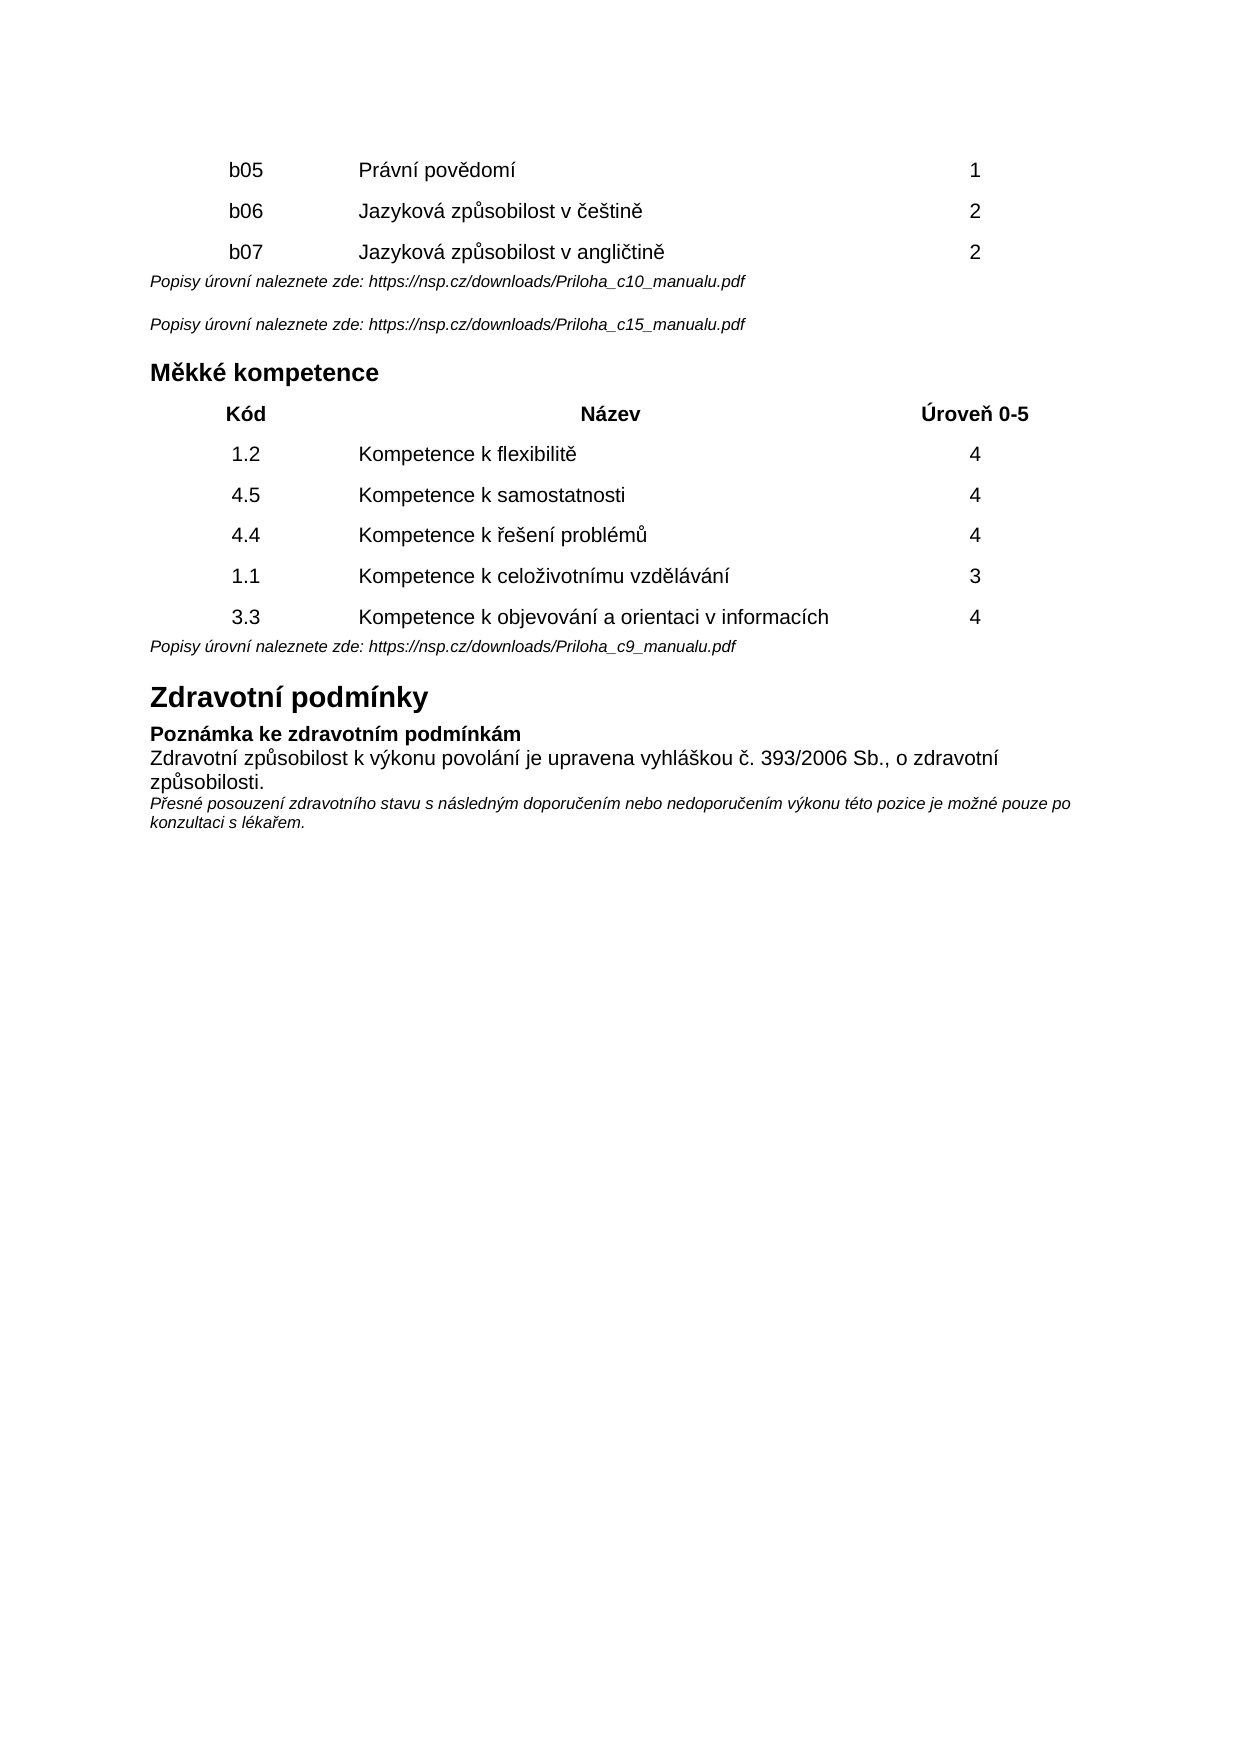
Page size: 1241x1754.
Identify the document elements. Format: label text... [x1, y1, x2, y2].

table_cell b06 [142, 191, 350, 231]
table_cell 2 [871, 191, 1079, 231]
table_cell 4 [871, 434, 1079, 474]
table_cell 4 [871, 596, 1079, 637]
table_cell 4 [871, 515, 1079, 556]
text Přesné posouzení zdravotního stavu s následným doporučením nebo nedoporučením výkonu této pozice je možné pouze po konzultaci s lékařem. [150, 794, 1090, 832]
table_cell 4.4 [142, 515, 350, 556]
table_cell Kompetence k řešení problémů [350, 515, 871, 556]
text Zdravotní způsobilost k výkonu povolání je upravena vyhláškou č. 393/2006 Sb., o zdravotní způsobilosti. [150, 746, 1090, 794]
subtitle Měkké kompetence [150, 358, 1090, 387]
table_cell 2 [871, 231, 1079, 272]
table_cell 4.5 [142, 474, 350, 515]
text Popisy úrovní naleznete zde: https://nsp.cz/downloads/Priloha_c9_manualu.pdf [150, 637, 1090, 656]
table_cell 1.1 [142, 556, 350, 596]
table_cell 4 [871, 474, 1079, 515]
text Popisy úrovní naleznete zde: https://nsp.cz/downloads/Priloha_c15_manualu.pdf [150, 315, 1090, 334]
table_cell Jazyková způsobilost v angličtině [350, 231, 871, 272]
table_cell 3 [871, 556, 1079, 596]
table_cell Jazyková způsobilost v češtině [350, 191, 871, 231]
table_cell b07 [142, 231, 350, 272]
table_cell b05 [142, 150, 350, 191]
table_cell Kompetence k samostatnosti [350, 474, 871, 515]
text Popisy úrovní naleznete zde: https://nsp.cz/downloads/Priloha_c10_manualu.pdf [150, 272, 1090, 291]
table_cell 1 [871, 150, 1079, 191]
table_cell Kompetence k flexibilitě [350, 434, 871, 474]
table_header Kód [142, 393, 350, 434]
table_header Název [350, 393, 871, 434]
table_cell 3.3 [142, 596, 350, 637]
table_cell Kompetence k celoživotnímu vzdělávání [350, 556, 871, 596]
table_cell Právní povědomí [350, 150, 871, 191]
table_cell 1.2 [142, 434, 350, 474]
table_cell Kompetence k objevování a orientaci v informacích [350, 596, 871, 637]
table_header Úroveň 0-5 [871, 393, 1079, 434]
subtitle Zdravotní podmínky [150, 680, 1090, 713]
text Poznámka ke zdravotním podmínkám [150, 722, 1090, 746]
